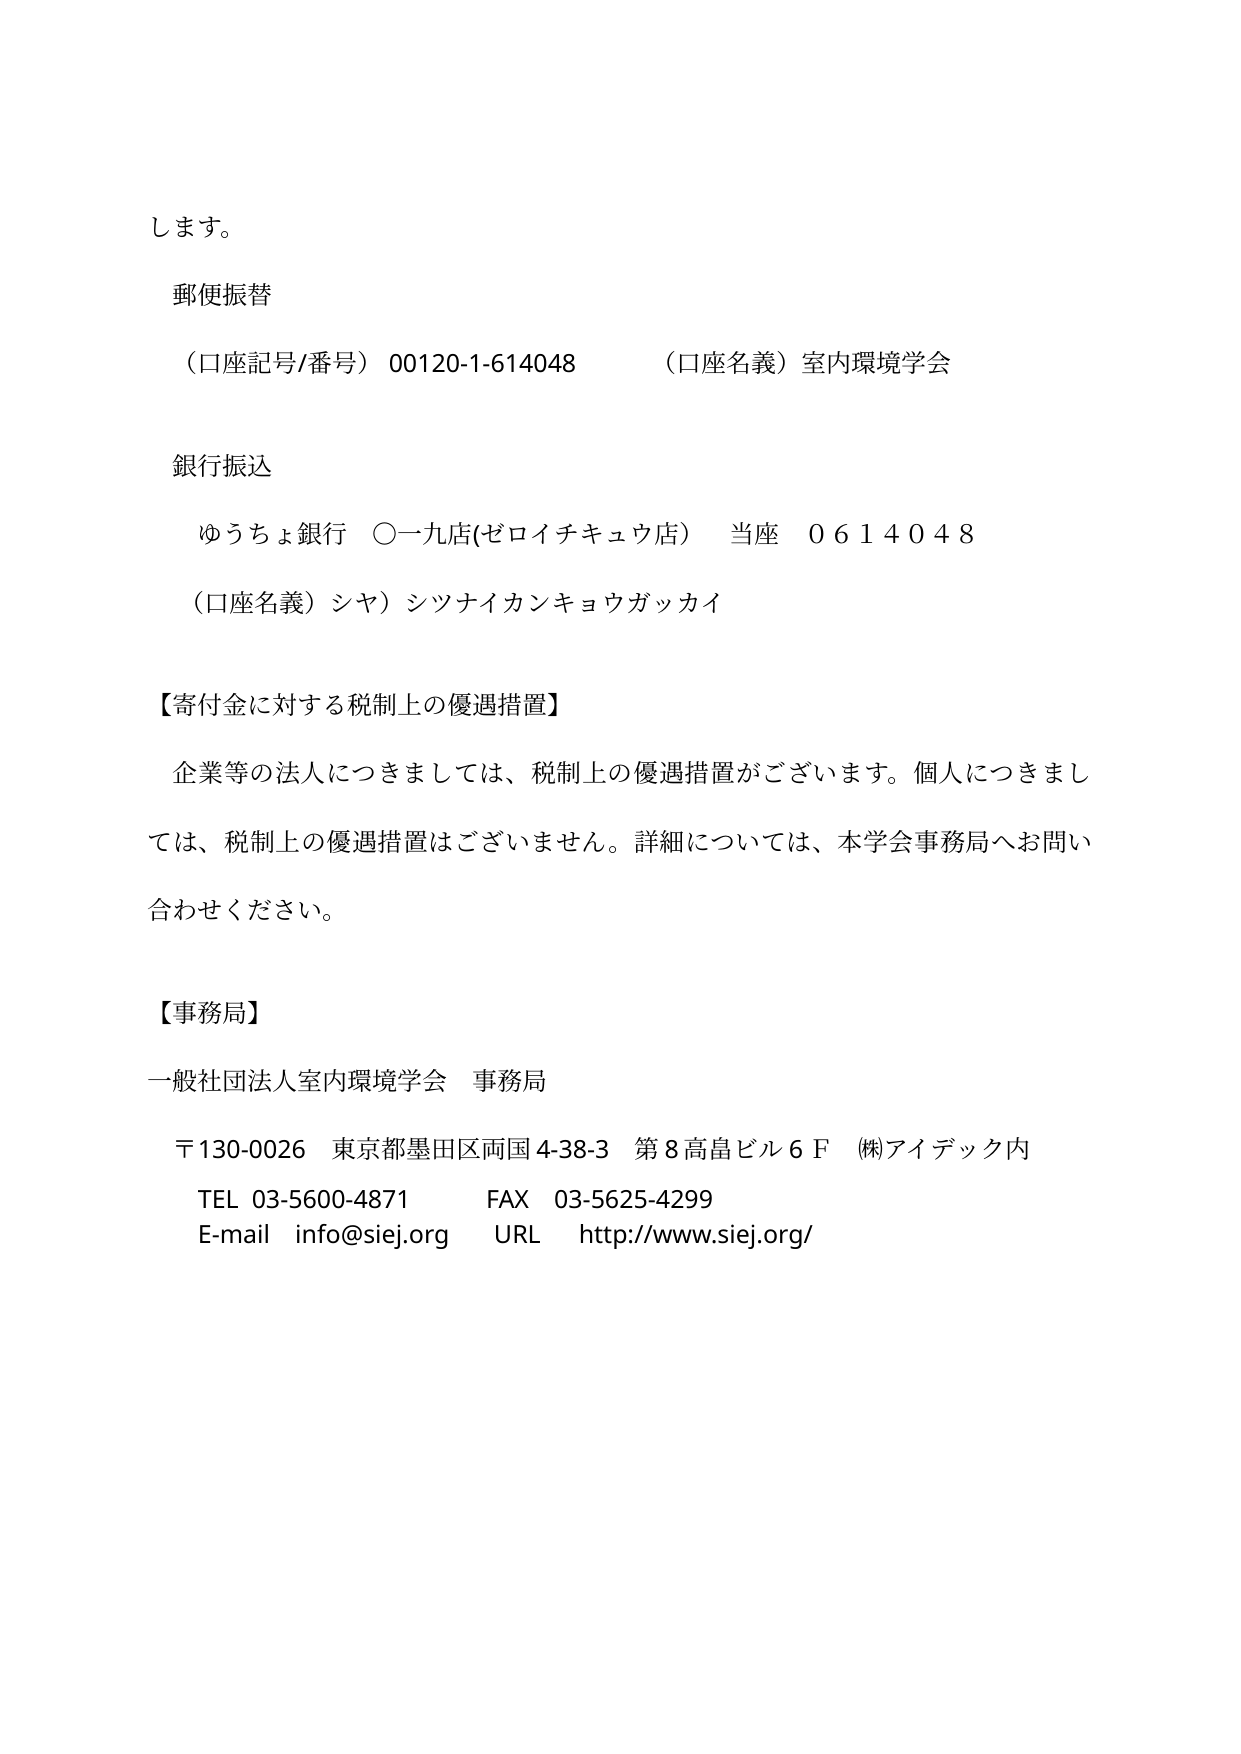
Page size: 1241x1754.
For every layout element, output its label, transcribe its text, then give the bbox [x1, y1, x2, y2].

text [148, 191, 1092, 259]
text ゆうちょ銀行 〇一九店(ゼロイチキュウ店） 当座 ０６１４０４８ [148, 499, 1092, 567]
text 企業等の法人につきましては、税制上の優遇措置がございます。個人につきましては、税制上の優遇措置はございません。詳細については、本学会事務局へお問い合わせください。 [148, 738, 1092, 943]
text 【寄付金に対する税制上の優遇措置】 [148, 669, 1092, 738]
text 郵便振替 [148, 259, 1092, 328]
text 〒130-0026 東京都墨田区両国4-38-3 第8高畠ビル6Ｆ ㈱アイデック内 [148, 1114, 1092, 1182]
text 【事務局】 [148, 977, 1092, 1045]
text （口座記号/番号） 00120-1-614048 （口座名義）室内環境学会 [148, 328, 1092, 396]
text 銀行振込 [148, 430, 1092, 499]
text E-mail info@siej.org URL http://www.siej.org/ [148, 1216, 1092, 1250]
text （口座名義）シヤ）シツナイカンキョウガッカイ [148, 567, 1092, 635]
text TEL 03-5600-4871 FAX 03-5625-4299 [148, 1182, 1092, 1216]
text 一般社団法人室内環境学会 事務局 [148, 1045, 1092, 1114]
